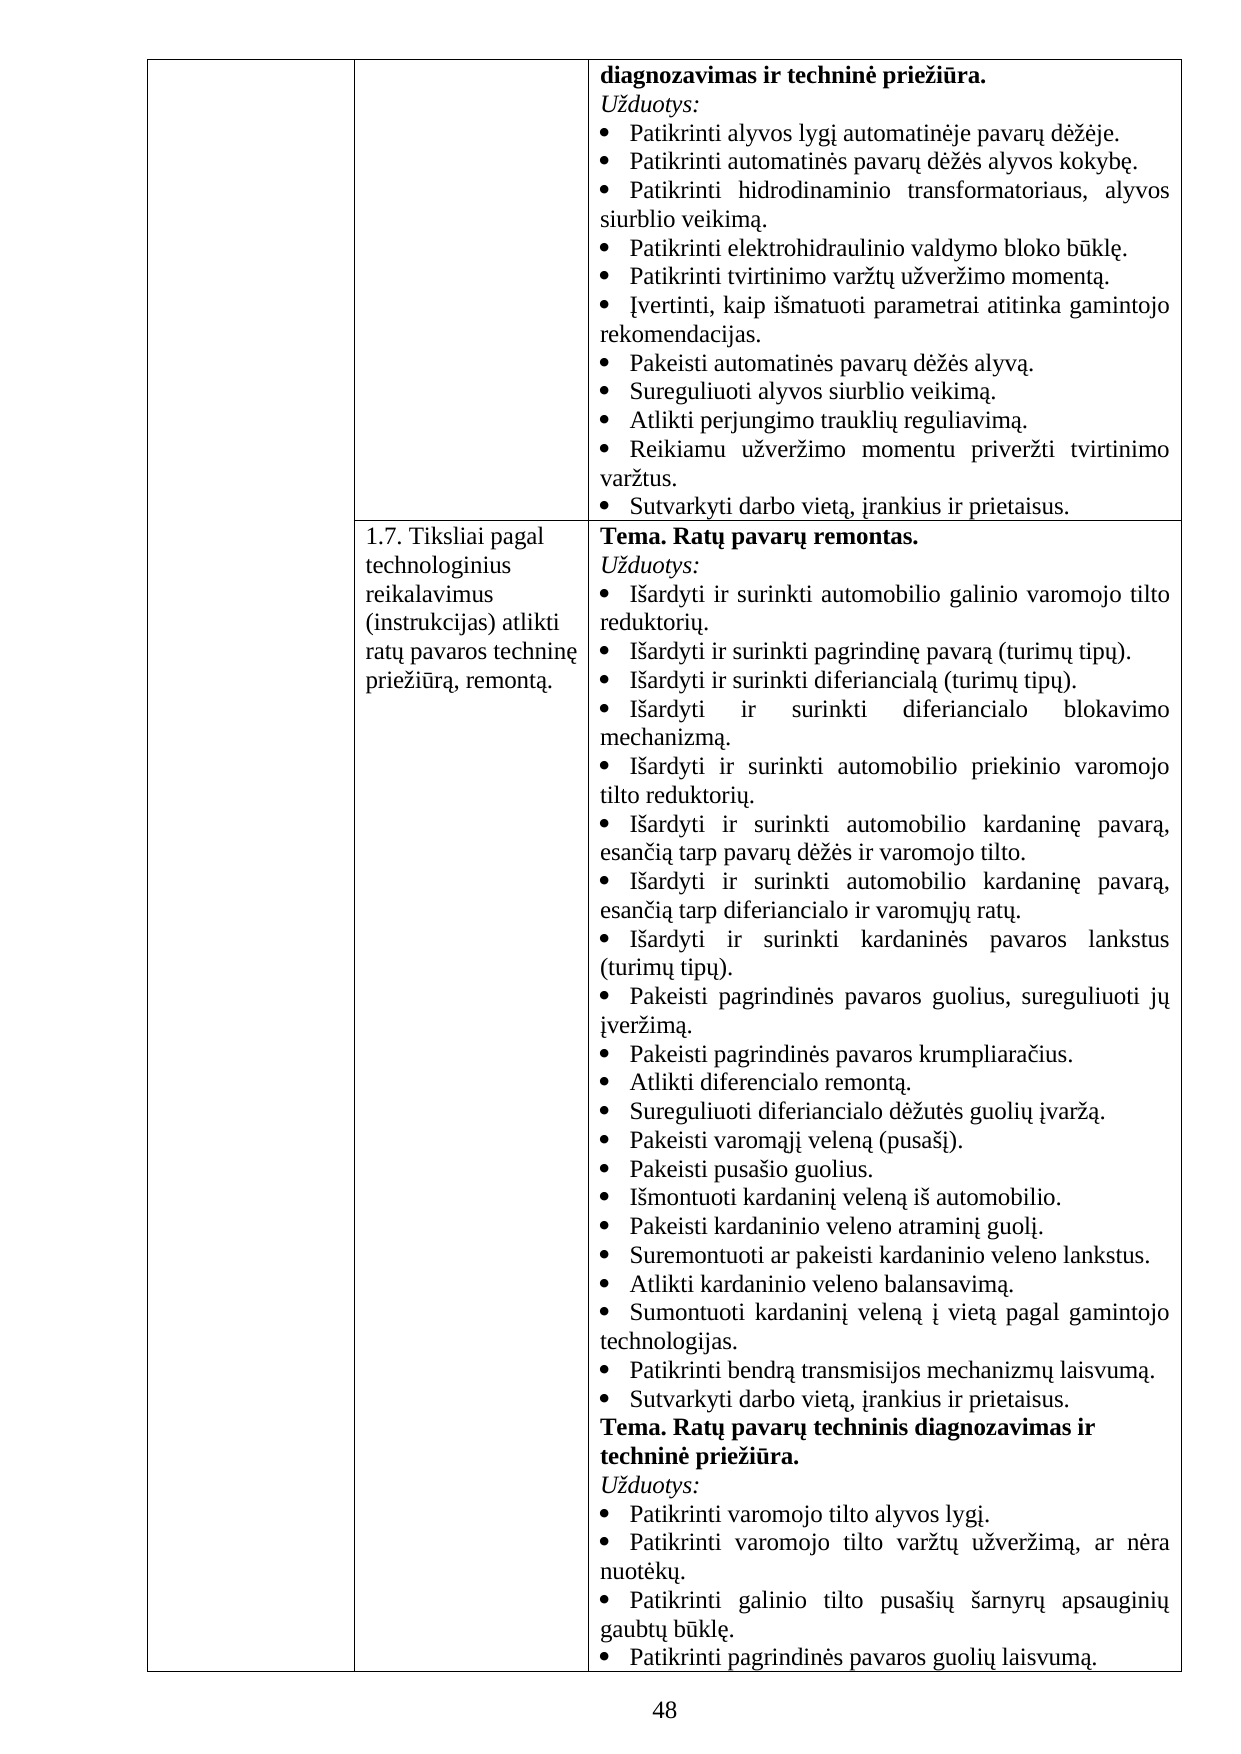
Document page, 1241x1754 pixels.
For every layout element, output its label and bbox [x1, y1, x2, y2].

table_cell [589, 521, 1181, 1671]
table_cell [355, 521, 588, 1671]
table_cell [355, 60, 588, 520]
table_cell [589, 60, 1181, 520]
